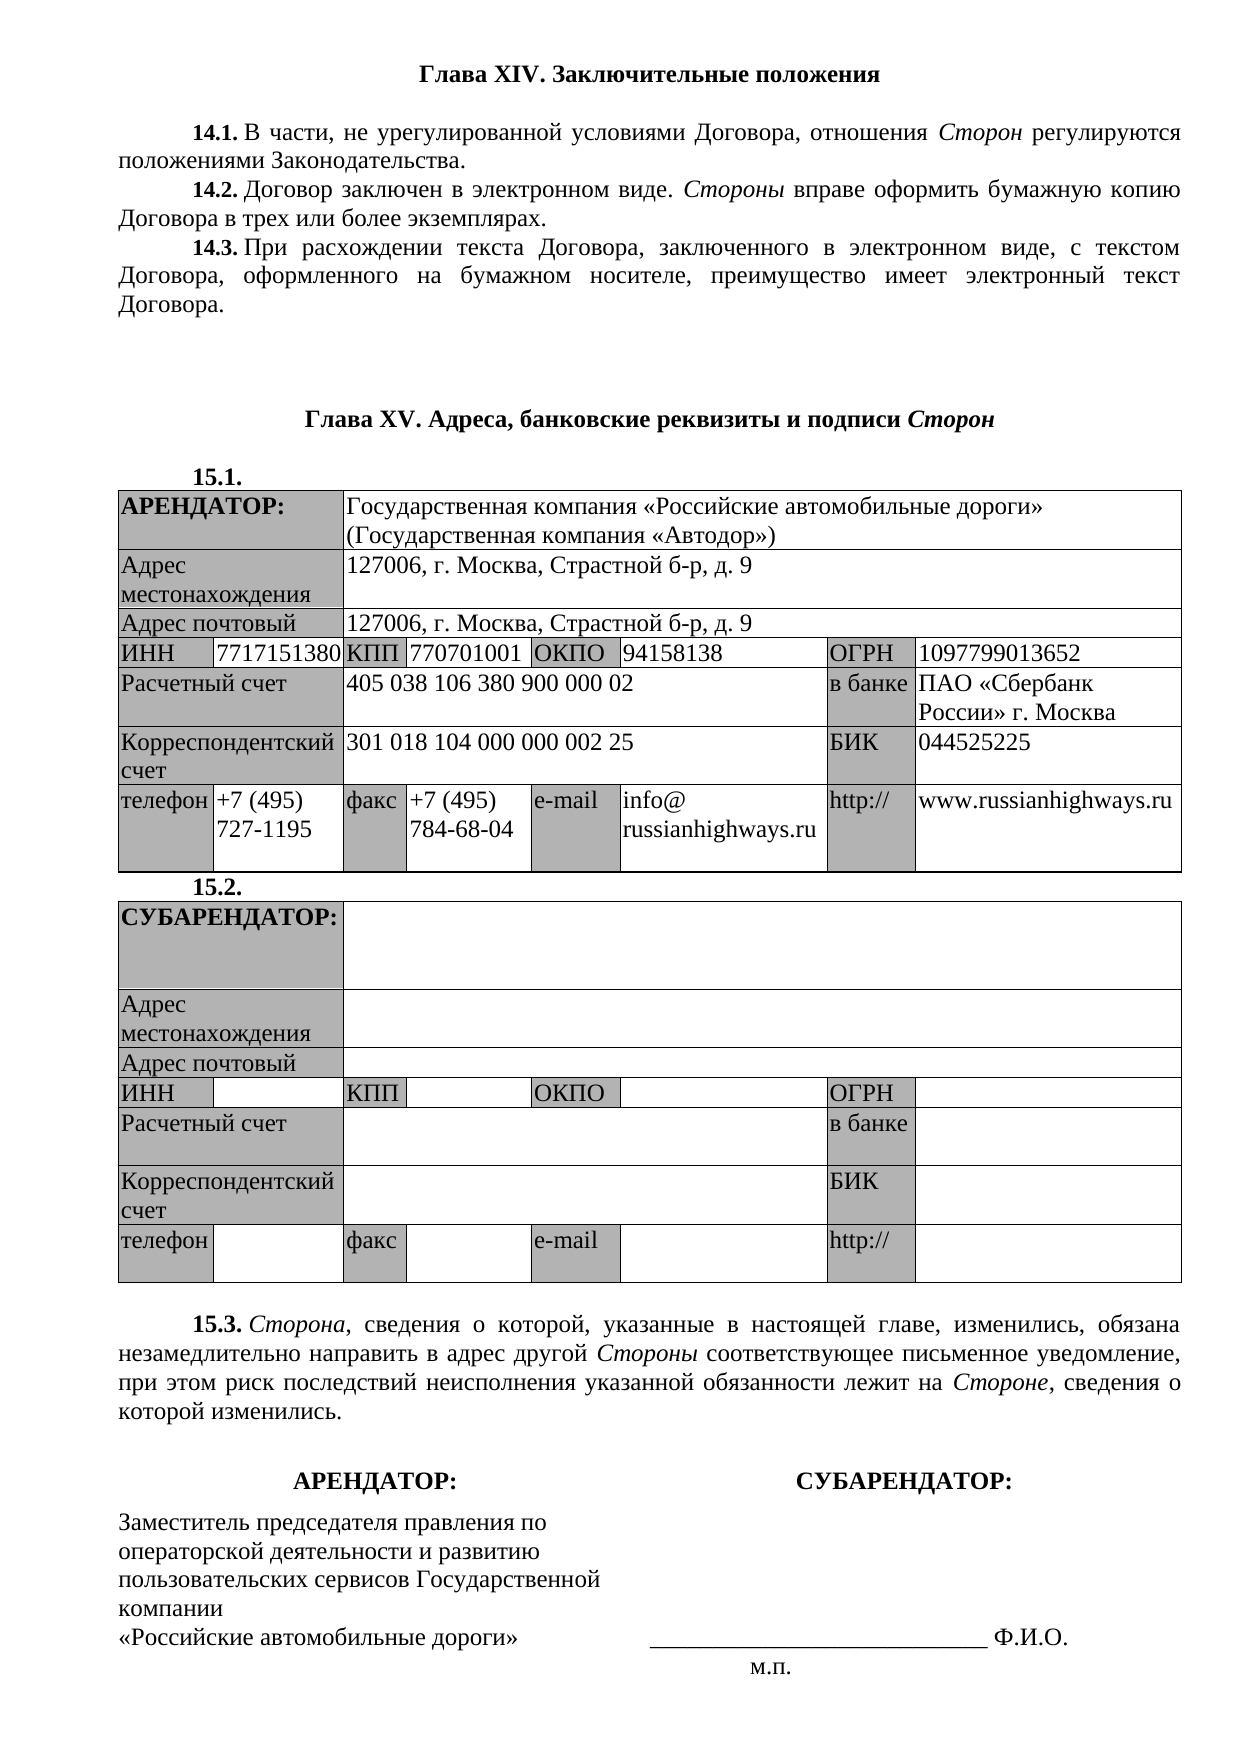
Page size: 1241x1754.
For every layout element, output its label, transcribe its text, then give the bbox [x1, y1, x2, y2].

table_cell [344, 1048, 1181, 1077]
table_cell ОГРН [828, 1078, 915, 1107]
table_cell 7717151380 [214, 638, 343, 667]
table_cell Корреспондентский счет [119, 727, 343, 784]
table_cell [639, 1507, 1170, 1679]
table_cell [214, 1078, 343, 1107]
list В части, не урегулированной условиями Договора, отношения Сторон регулируются положениями Законодательства. [118, 117, 1181, 174]
table_cell Расчетный счет [119, 668, 343, 726]
table_cell [344, 1108, 827, 1165]
list Договор заключен в электронном виде. Стороны вправе оформить бумажную копию Договора в трех или более экземплярах. [118, 174, 1181, 232]
table_cell Расчетный счет [119, 1108, 343, 1165]
table_cell ИНН [119, 638, 213, 667]
text Глава XV. Адреса, банковские реквизиты и подписи Сторон [118, 404, 1181, 433]
table_cell [621, 1078, 827, 1107]
table_header СУБАРЕНДАТОР: [639, 1453, 1170, 1507]
list При расхождении текста Договора, заключенного в электронном виде, с текстом Договора, оформленного на бумажном носителе, преимущество имеет электронный текст Договора. [118, 232, 1181, 318]
table_cell Адрес почтовый [119, 1048, 343, 1077]
table_cell e-mail [532, 1225, 620, 1282]
table_cell 127006, г. Москва, Страстной б-р, д. 9 [344, 550, 1181, 607]
table_cell в банке [828, 1108, 915, 1165]
table_cell [621, 1225, 827, 1282]
table_cell ИНН [119, 1078, 213, 1107]
table_cell 044525225 [916, 727, 1181, 784]
table_cell [916, 1166, 1181, 1224]
table_cell в банке [828, 668, 915, 726]
table_cell [916, 1108, 1181, 1165]
table_cell телефон [119, 1225, 213, 1282]
table_header АРЕНДАТОР: [108, 1453, 639, 1507]
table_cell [107, 1507, 639, 1679]
table_cell ПАО «Сбербанк России» г. Москва [916, 668, 1181, 726]
table_cell [916, 1225, 1181, 1282]
table_cell Корреспондентский счет [119, 1166, 343, 1224]
table_cell http:// [828, 1225, 915, 1282]
table_cell www.russianhighways.ru [916, 785, 1181, 871]
table_cell 94158138 [621, 638, 827, 667]
table_cell info@ russianhighways.ru [621, 785, 827, 871]
table_cell КПП [344, 1078, 406, 1107]
table_cell +7 (495) 727-1195 [214, 785, 343, 871]
table_cell Адрес почтовый [119, 609, 343, 637]
table_header АРЕНДАТОР: [119, 491, 343, 549]
table_cell БИК [828, 727, 915, 784]
table_cell телефон [119, 785, 213, 871]
table_header Государственная компания «Российские автомобильные дороги» (Государственная компания «Автодор») [344, 491, 1181, 549]
table_cell 301 018 104 000 000 002 25 [344, 727, 827, 784]
table_cell ОКПО [532, 1078, 620, 1107]
table_header [344, 902, 1181, 988]
table_cell факс [344, 785, 406, 871]
table_cell [407, 1225, 531, 1282]
table_cell [916, 1078, 1181, 1107]
table_cell +7 (495) 784-68-04 [407, 785, 531, 871]
table_cell Адрес местонахождения [119, 550, 343, 607]
table_cell 405 038 106 380 900 000 02 [344, 668, 827, 726]
table_cell [344, 990, 1181, 1047]
table_cell http:// [828, 785, 915, 871]
table_cell [407, 1078, 531, 1107]
table_cell e-mail [532, 785, 620, 871]
table_cell факс [344, 1225, 406, 1282]
table_cell 127006, г. Москва, Страстной б-р, д. 9 [344, 609, 1181, 637]
table_cell ОКПО [532, 638, 620, 667]
table_cell Адрес местонахождения [119, 990, 343, 1047]
table_cell [214, 1225, 343, 1282]
table_cell БИК [828, 1166, 915, 1224]
list Сторона, сведения о которой, указанные в настоящей главе, изменились, обязана незамедлительно направить в адрес другой Стороны соответствующее письменное уведомление, при этом риск последствий неисполнения указанной обязанности лежит на Стороне, сведения о которой изменились. [118, 1309, 1181, 1424]
table_cell [344, 1166, 827, 1224]
table_cell КПП [344, 638, 406, 667]
table_cell 1097799013652 [916, 638, 1181, 667]
table_header СУБАРЕНДАТОР: [119, 902, 343, 988]
table_cell 770701001 [407, 638, 531, 667]
text Глава XIV. Заключительные положения [118, 59, 1181, 88]
table_cell ОГРН [828, 638, 915, 667]
